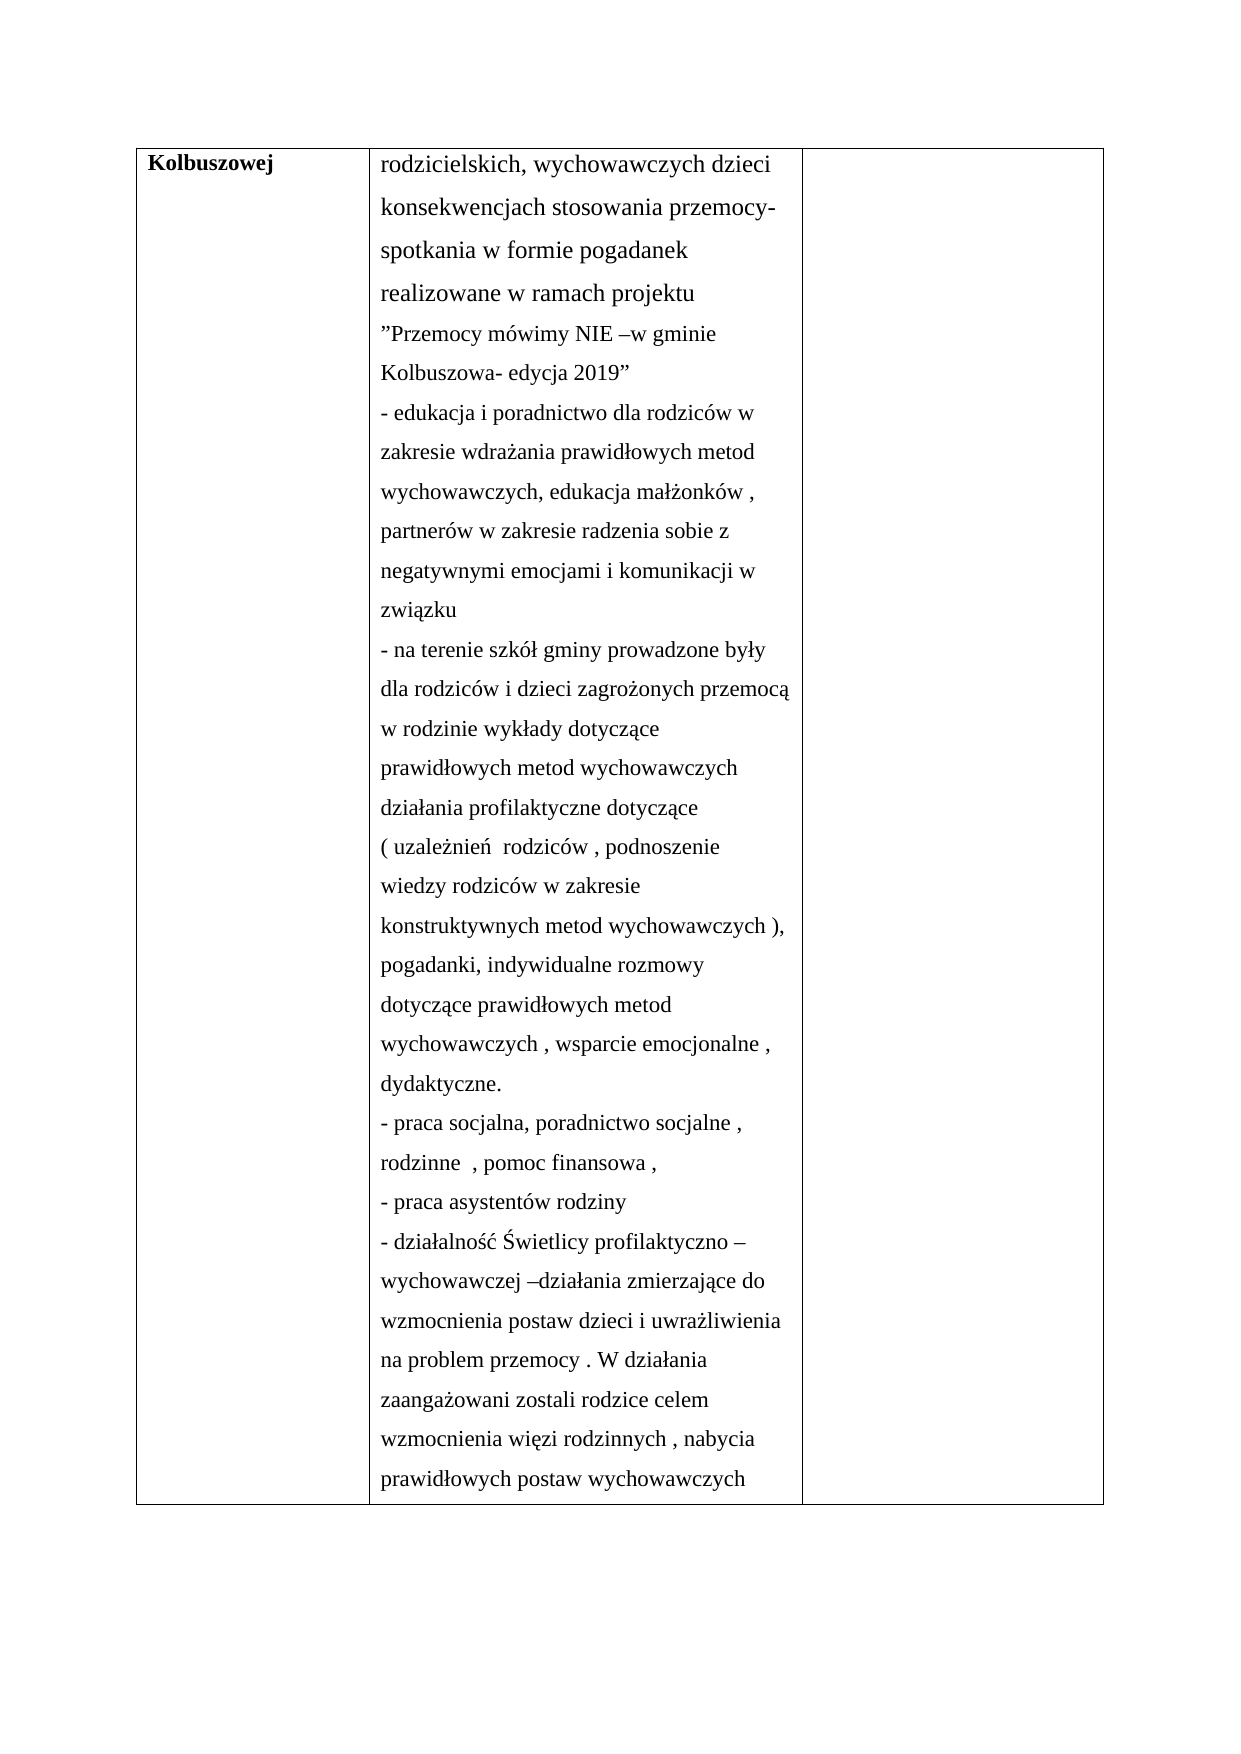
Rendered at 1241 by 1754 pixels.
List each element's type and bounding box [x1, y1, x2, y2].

table_cell [137, 149, 369, 1504]
table_cell [803, 149, 1103, 1504]
table_cell [370, 149, 802, 1504]
